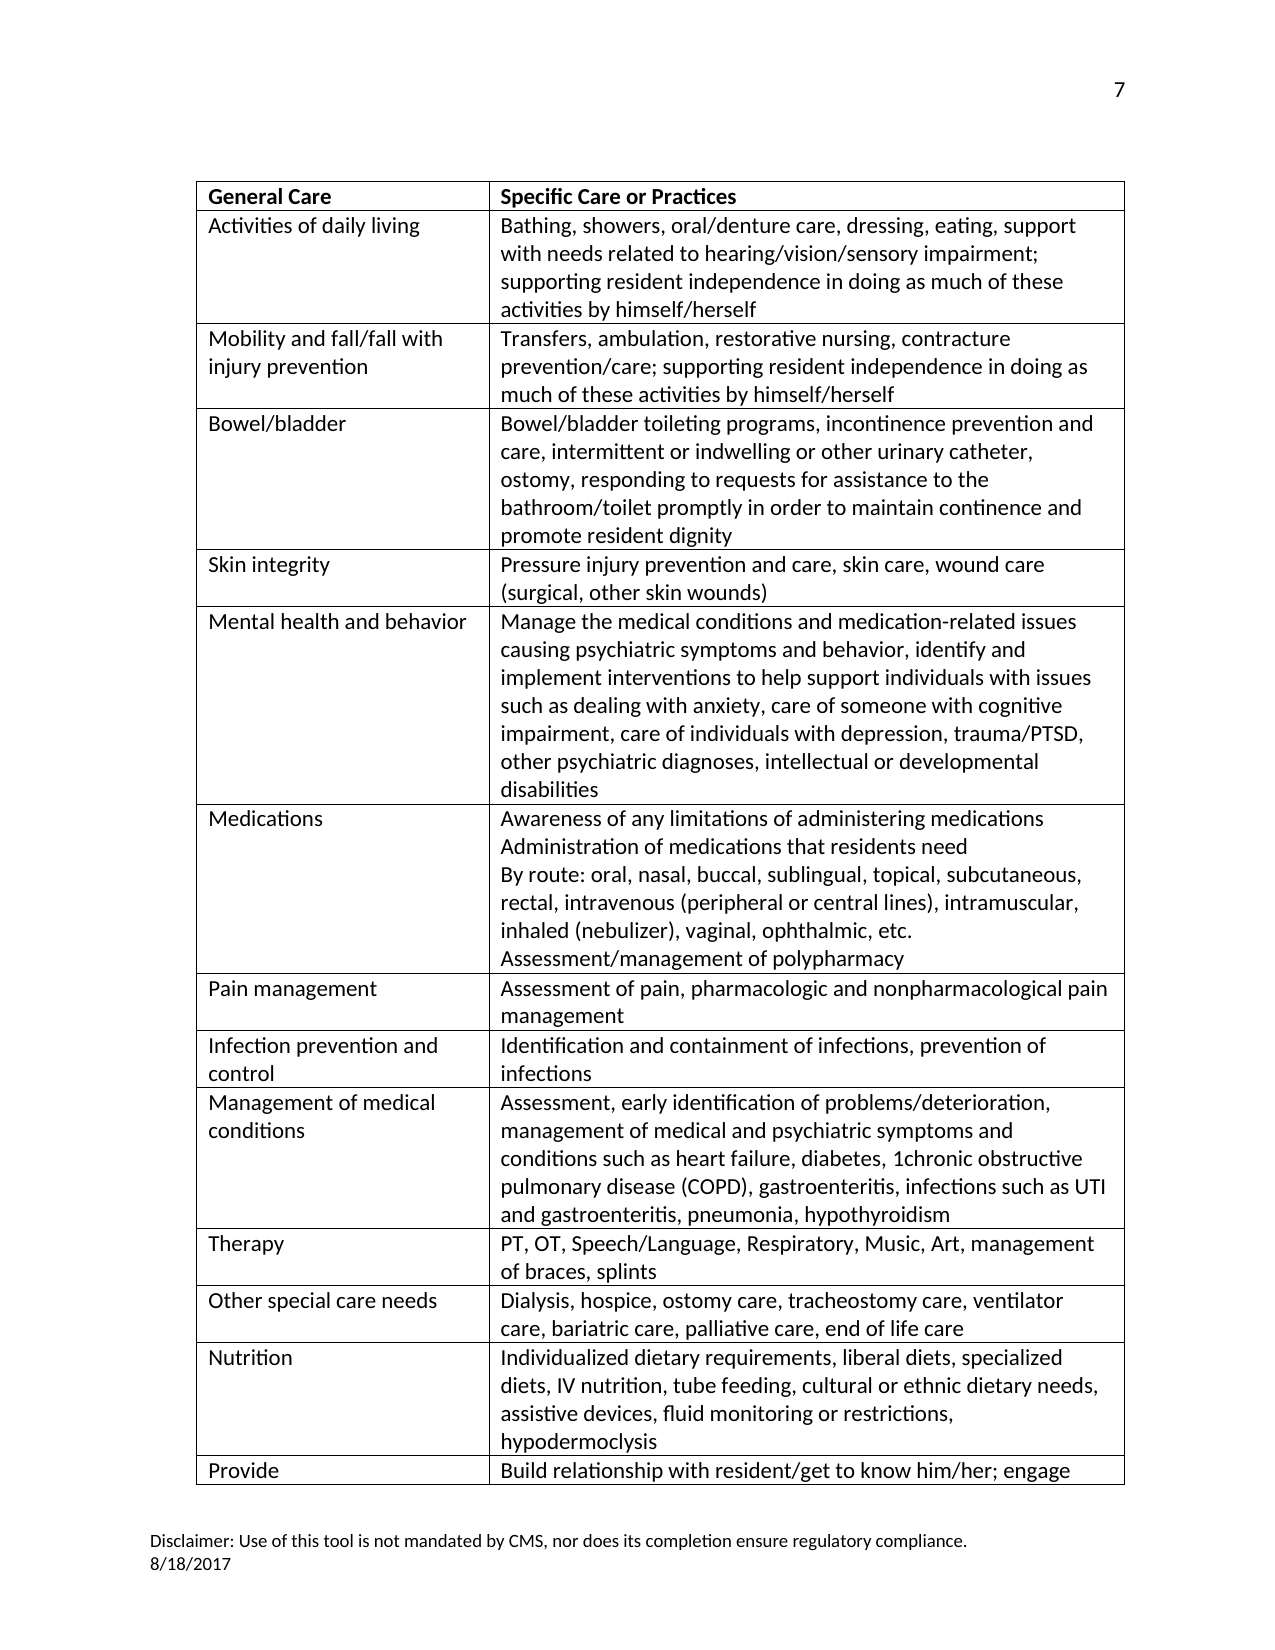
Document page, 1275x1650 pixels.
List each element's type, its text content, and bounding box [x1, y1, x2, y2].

table_cell Dialysis, hospice, ostomy care, tracheostomy care, ventilator care, bariatric care, palliative care, end of life care [490, 1286, 1124, 1342]
table_cell Mental health and behavior [197, 607, 489, 803]
table_cell Manage the medical conditions and medication-related issues causing psychiatric symptoms and behavior, identify and implement interventions to help support individuals with issues such as dealing with anxiety, care of someone with cognitive impairment, care of individuals with depression, trauma/PTSD, other psychiatric diagnoses, intellectual or developmental disabilities [490, 607, 1124, 803]
table_cell Infection prevention and control [197, 1031, 489, 1087]
table_cell Skin integrity [197, 550, 489, 606]
table_cell Bowel/bladder [197, 409, 489, 549]
table_header Specific Care or Practices [490, 182, 1124, 210]
table_cell Bowel/bladder toileting programs, incontinence prevention and care, intermittent or indwelling or other urinary catheter, ostomy, responding to requests for assistance to the bathroom/toilet promptly in order to maintain continence and promote resident dignity [490, 409, 1124, 549]
table_cell Management of medical conditions [197, 1088, 489, 1228]
table_cell Transfers, ambulation, restorative nursing, contracture prevention/care; supporting resident independence in doing as much of these activities by himself/herself [490, 324, 1124, 408]
table_cell Assessment of pain, pharmacologic and nonpharmacological pain management [490, 974, 1124, 1030]
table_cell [197, 1456, 489, 1484]
table_cell Nutrition [197, 1343, 489, 1455]
table_cell Therapy [197, 1229, 489, 1285]
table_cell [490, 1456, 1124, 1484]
table_cell Other special care needs [197, 1286, 489, 1342]
table_cell Bathing, showers, oral/denture care, dressing, eating, support with needs related to hearing/vision/sensory impairment; supporting resident independence in doing as much of these activities by himself/herself [490, 211, 1124, 323]
table_cell Assessment, early identification of problems/deterioration, management of medical and psychiatric symptoms and conditions such as heart failure, diabetes, chronic obstructive pulmonary disease (COPD), gastroenteritis, infections such as UTI and gastroenteritis, pneumonia, hypothyroidism [490, 1088, 1124, 1228]
table_cell Medications [197, 805, 489, 973]
table_cell Individualized dietary requirements, liberal diets, specialized diets, IV nutrition, tube feeding, cultural or ethnic dietary needs, assistive devices, fluid monitoring or restrictions, hypodermoclysis [490, 1343, 1124, 1455]
table_cell Identification and containment of infections, prevention of infections [490, 1031, 1124, 1087]
table_header General Care [197, 182, 489, 210]
table_cell Activities of daily living [197, 211, 489, 323]
table_cell Pain management [197, 974, 489, 1030]
table_cell PT, OT, Speech/Language, Respiratory, Music, Art, management of braces, splints [490, 1229, 1124, 1285]
table_cell Awareness of any limitations of administering medications Administration of medications that residents need By route: oral, nasal, buccal, sublingual, topical, subcutaneous, rectal, intravenous (peripheral or central lines), intramuscular, inhaled (nebulizer), vaginal, ophthalmic, etc. Assessment/management of polypharmacy [490, 805, 1124, 973]
table_cell Pressure injury prevention and care, skin care, wound care (surgical, other skin wounds) [490, 550, 1124, 606]
table_cell Mobility and fall/fall with injury prevention [197, 324, 489, 408]
